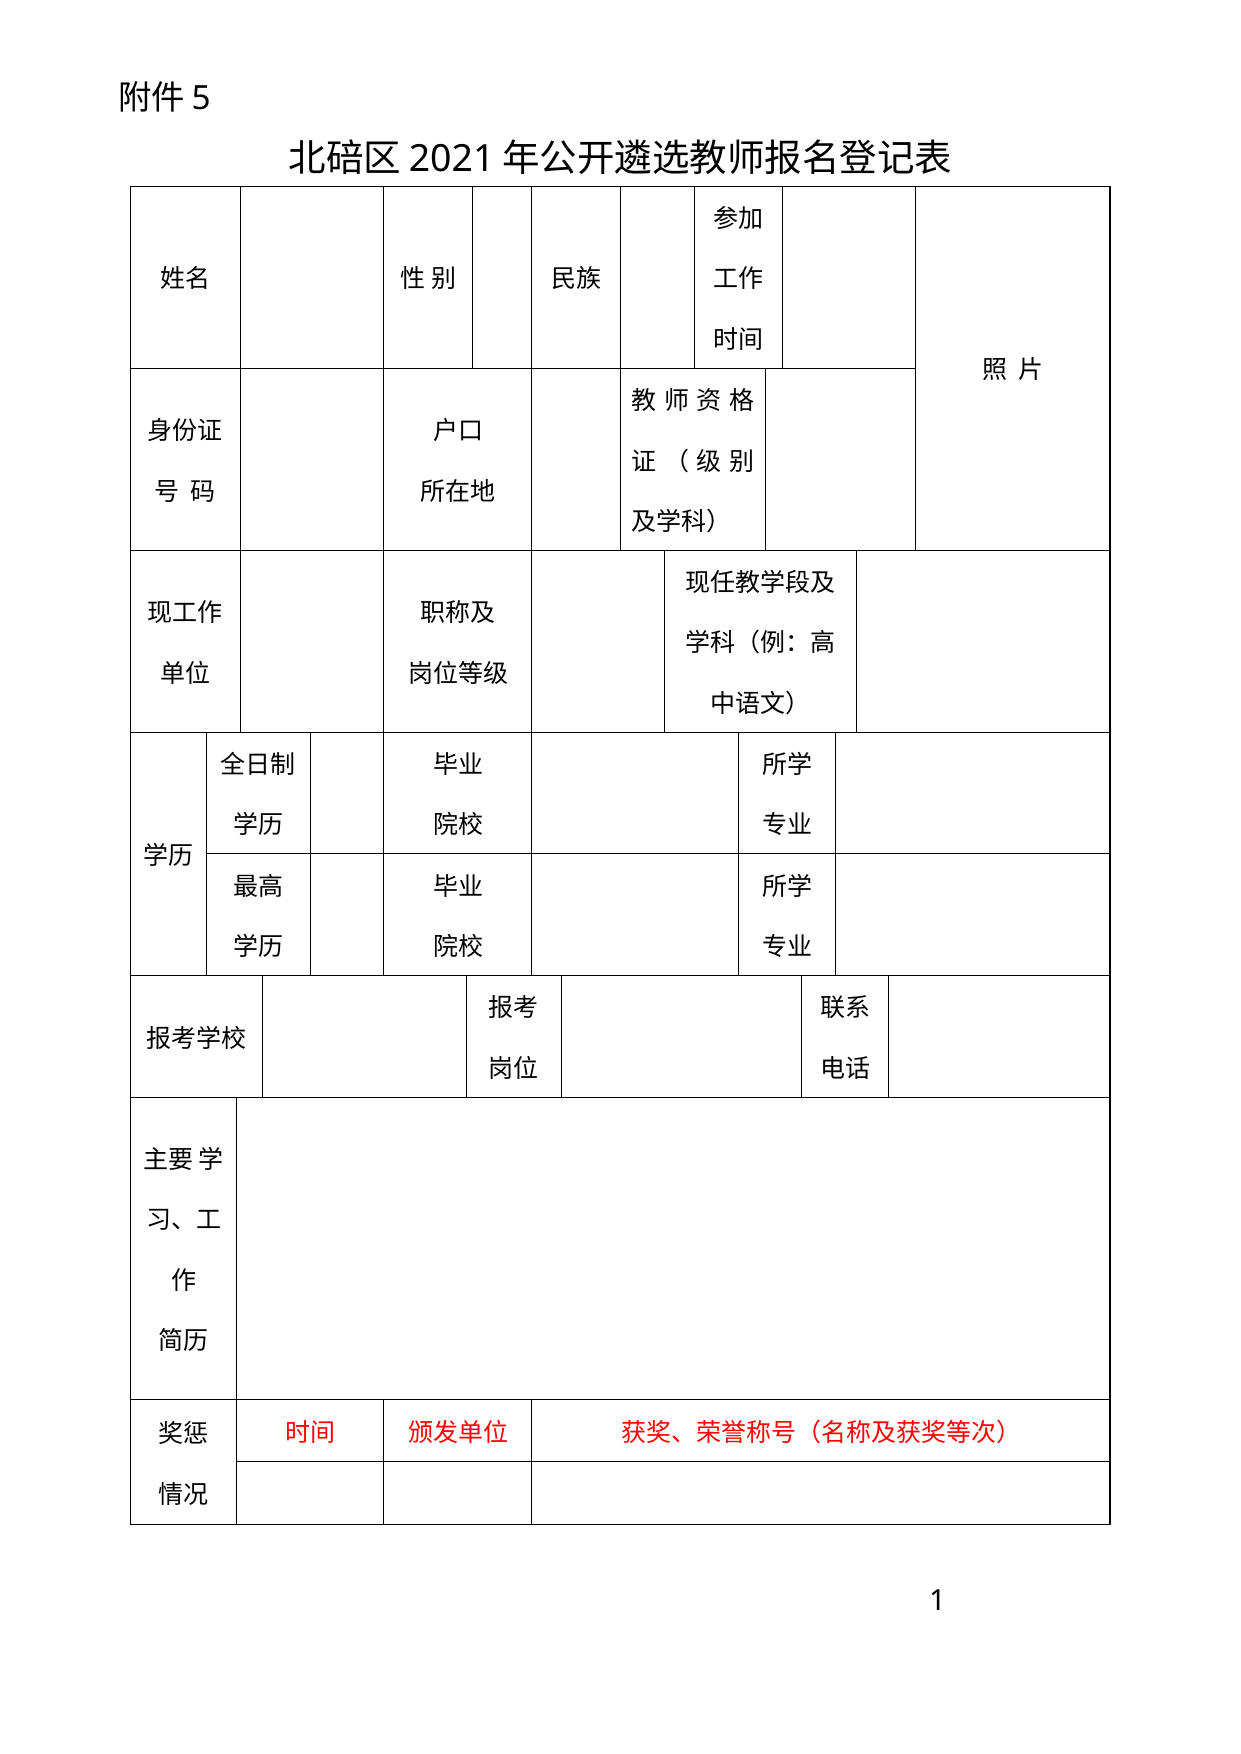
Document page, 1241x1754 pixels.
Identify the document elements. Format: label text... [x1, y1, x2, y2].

table_cell 报考学校 [131, 976, 262, 1097]
table_cell 奖惩 情况（仅填教育教学类表彰） [131, 1400, 236, 1524]
table_cell 所学 专业 [739, 733, 835, 853]
table_cell 职称及 岗位等级 [384, 551, 531, 732]
table_cell [836, 733, 1109, 853]
table_header [473, 187, 531, 368]
table_cell 获奖、荣誉称号（名称及获奖等次） [532, 1400, 1109, 1461]
table_header 照 片 [916, 187, 1109, 549]
table_cell [241, 551, 383, 732]
table_cell 主要 学习、工作 简历 [131, 1098, 236, 1399]
table_cell [532, 369, 620, 549]
table_cell [237, 1098, 1109, 1399]
table_cell [311, 854, 383, 975]
table_cell 身份证 号 码 [131, 369, 240, 549]
table_cell 报考岗位 [467, 976, 561, 1097]
table_header [621, 187, 694, 368]
table_cell 最高 学历 [207, 854, 310, 975]
table_header 性 别 [384, 187, 472, 368]
table_header [241, 187, 383, 368]
table_cell [889, 976, 1109, 1097]
table_cell 学历 [131, 733, 206, 975]
text 附件5 [118, 65, 1122, 125]
table_cell 毕业 院校 [384, 854, 531, 975]
table_cell [532, 854, 738, 975]
table_cell [311, 733, 383, 853]
table_header 民族 [532, 187, 620, 368]
table_header [783, 187, 915, 368]
table_cell [532, 551, 664, 732]
table_cell [263, 976, 466, 1097]
table_cell 所学 专业 [739, 854, 835, 975]
table_cell [384, 1462, 531, 1524]
table_cell [237, 1462, 383, 1524]
table_header 姓名 [131, 187, 240, 368]
table_cell [836, 854, 1109, 975]
table_cell 全日制 学历 [207, 733, 310, 853]
text 北碚区2021年公开遴选教师报名登记表 [118, 125, 1122, 186]
table_cell [241, 369, 383, 549]
table_cell 现工作 单位 [131, 551, 240, 732]
table_cell [857, 551, 1109, 732]
table_cell 毕业 院校 [384, 733, 531, 853]
table_header 参加工作时间 [695, 187, 782, 368]
table_cell [562, 976, 801, 1097]
table_cell 联系 电话 [802, 976, 888, 1097]
table_cell 时间 [237, 1400, 383, 1461]
table_cell 颁发单位 [384, 1400, 531, 1461]
table_cell [766, 369, 915, 549]
table_cell 户口 所在地 [384, 369, 531, 549]
table_cell [532, 733, 738, 853]
table_cell 现任教学段及学科（例：高中语文） [665, 551, 856, 732]
table_cell 教师资格证（级别及学科） [621, 369, 765, 549]
table_cell [532, 1462, 1109, 1524]
